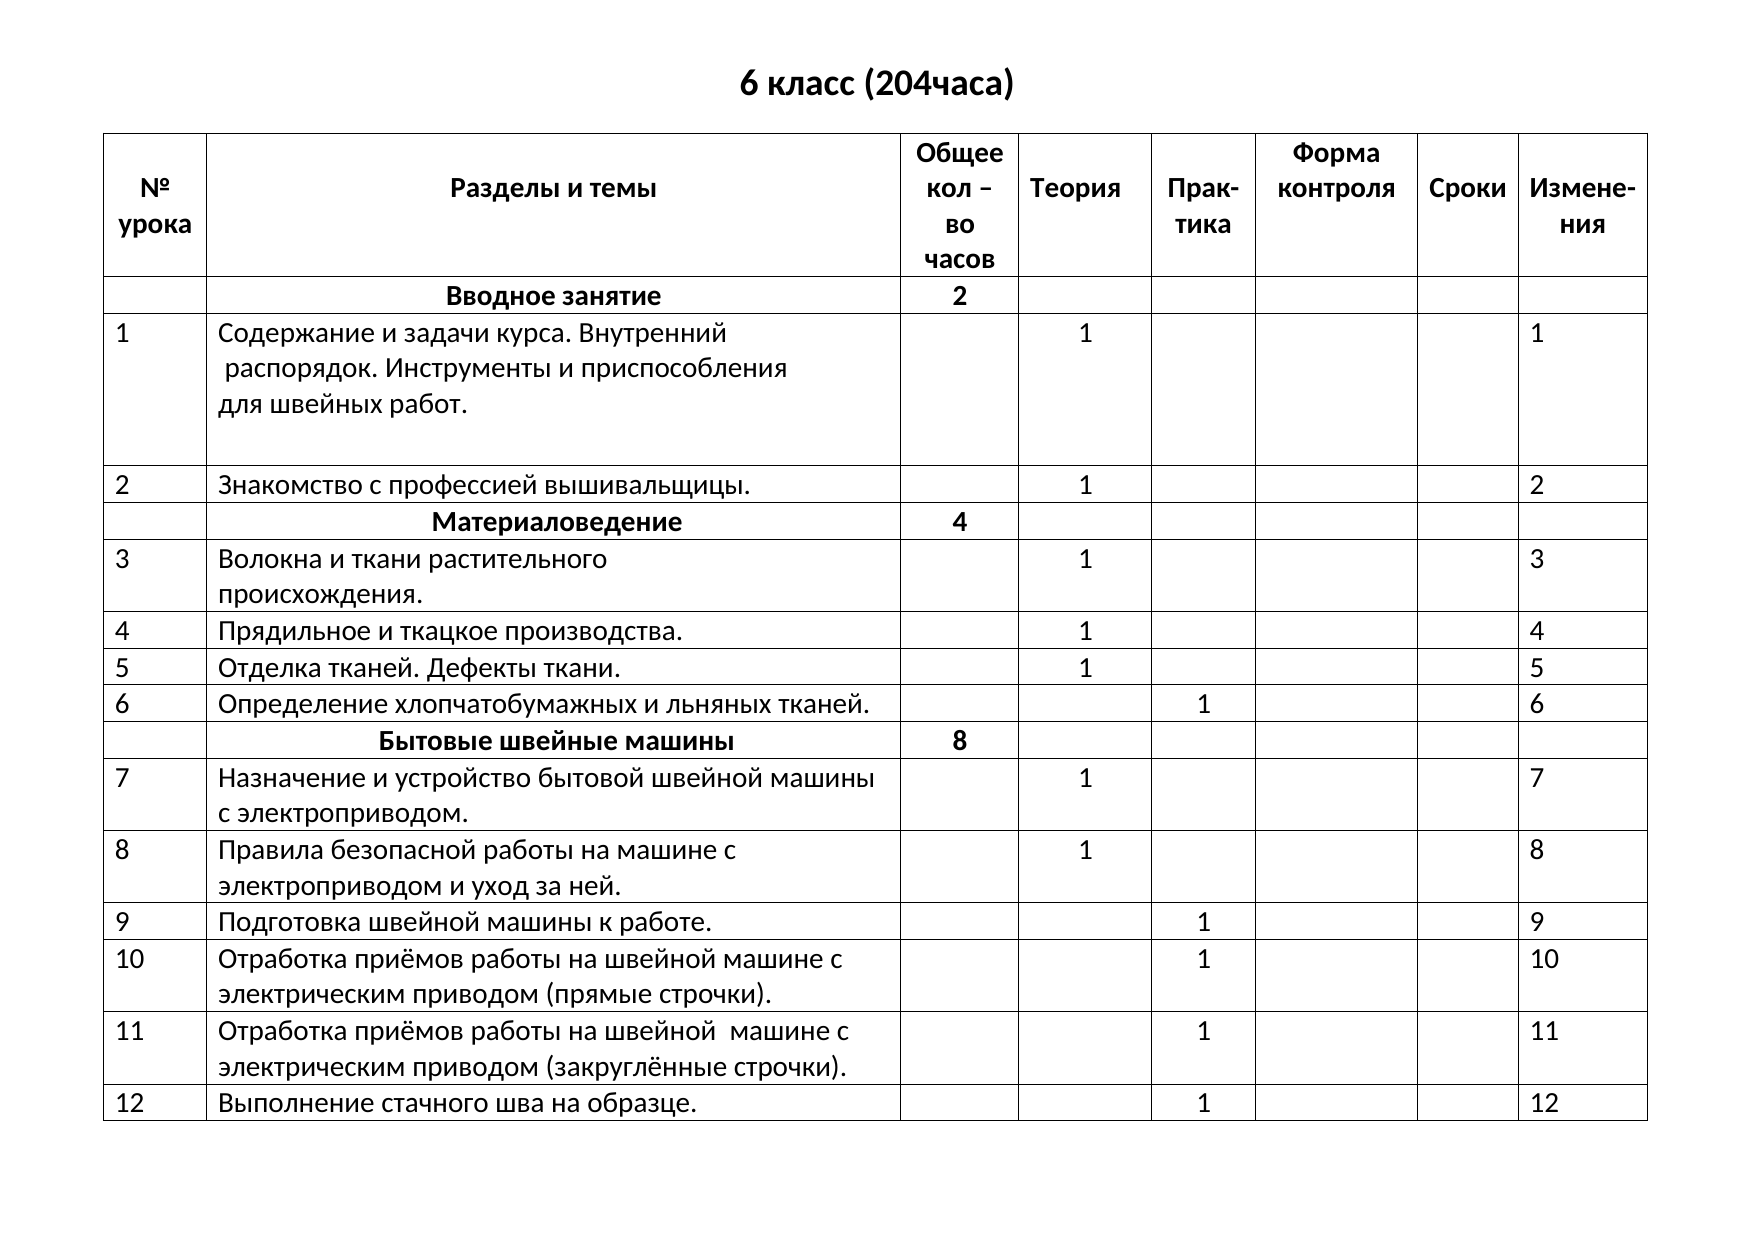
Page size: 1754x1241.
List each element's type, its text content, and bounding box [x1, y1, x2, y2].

table_cell 1 [104, 314, 206, 465]
table_cell 1 [1152, 903, 1255, 939]
table_cell [1152, 831, 1255, 902]
table_cell [901, 1085, 1018, 1120]
table_cell [1256, 722, 1417, 758]
table_cell Прядильное и ткацкое производства. [207, 612, 900, 648]
table_header № урока [104, 134, 206, 276]
table_cell [901, 314, 1018, 465]
table_cell 8 [104, 831, 206, 902]
table_cell Отработка приёмов работы на швейной машине с электрическим приводом (прямые строчки). [207, 940, 900, 1011]
table_cell [901, 466, 1018, 502]
table_cell 11 [104, 1012, 206, 1083]
table_cell [1418, 759, 1518, 830]
table_cell [1256, 612, 1417, 648]
table_cell [1152, 314, 1255, 465]
table_cell Материаловедение [207, 503, 900, 539]
table_cell [1256, 1085, 1417, 1120]
table_cell 1 [1019, 612, 1151, 648]
table_cell [1152, 466, 1255, 502]
table_cell [1019, 1085, 1151, 1120]
table_cell [1019, 503, 1151, 539]
table_cell 11 [1519, 1012, 1647, 1083]
table_cell [901, 612, 1018, 648]
table_cell Содержание и задачи курса. Внутренний распорядок. Инструменты и приспособления для швейных работ. [207, 314, 900, 465]
table_cell 2 [901, 277, 1018, 313]
table_cell [1256, 940, 1417, 1011]
table_cell 1 [1152, 1012, 1255, 1083]
table_cell 1 [1019, 314, 1151, 465]
table_cell 6 [1519, 685, 1647, 721]
table_cell 1 [1152, 940, 1255, 1011]
table_cell 1 [1152, 1085, 1255, 1120]
table_cell 4 [104, 612, 206, 648]
table_cell [1152, 277, 1255, 313]
table_cell [1019, 685, 1151, 721]
table_cell 1 [1519, 314, 1647, 465]
table_cell [1418, 314, 1518, 465]
table_cell [1519, 503, 1647, 539]
table_cell [1256, 759, 1417, 830]
table_cell Вводное занятие [207, 277, 900, 313]
table_cell 5 [104, 649, 206, 684]
text 6 класс (204часа) [118, 59, 1636, 105]
table_cell [1418, 277, 1518, 313]
table_cell [1418, 540, 1518, 611]
table_cell 10 [104, 940, 206, 1011]
table_cell [1152, 759, 1255, 830]
table_cell Назначение и устройство бытовой швейной машины с электроприводом. [207, 759, 900, 830]
table_cell [901, 1012, 1018, 1083]
table_cell [1256, 1012, 1417, 1083]
table_cell [1418, 685, 1518, 721]
table_cell [1019, 940, 1151, 1011]
table_cell [1256, 540, 1417, 611]
table_cell [1256, 503, 1417, 539]
table_cell [901, 649, 1018, 684]
table_cell 5 [1519, 649, 1647, 684]
table_cell 10 [1519, 940, 1647, 1011]
table_cell Правила безопасной работы на машине с электроприводом и уход за ней. [207, 831, 900, 902]
table_cell Отработка приёмов работы на швейной машине с электрическим приводом (закруглённые строчки). [207, 1012, 900, 1083]
table_cell [901, 759, 1018, 830]
table_cell 6 [104, 685, 206, 721]
table_cell 12 [1519, 1085, 1647, 1120]
table_cell 3 [1519, 540, 1647, 611]
table_cell 9 [104, 903, 206, 939]
table_cell 1 [1019, 540, 1151, 611]
table_cell Выполнение стачного шва на образце. [207, 1085, 900, 1120]
table_cell [901, 831, 1018, 902]
table_cell [1152, 722, 1255, 758]
table_cell [901, 685, 1018, 721]
table_cell Подготовка швейной машины к работе. [207, 903, 900, 939]
table_cell 7 [1519, 759, 1647, 830]
table_cell [901, 903, 1018, 939]
table_cell [1418, 722, 1518, 758]
table_cell 1 [1019, 466, 1151, 502]
table_cell [1256, 466, 1417, 502]
table_cell [1418, 940, 1518, 1011]
table_cell [901, 940, 1018, 1011]
table_cell [1256, 649, 1417, 684]
table_cell [1519, 277, 1647, 313]
table_cell Волокна и ткани растительного происхождения. [207, 540, 900, 611]
table_cell [1152, 540, 1255, 611]
table_header Теория [1019, 134, 1151, 276]
table_cell [1418, 503, 1518, 539]
table_cell [1256, 831, 1417, 902]
table_cell [1256, 314, 1417, 465]
table_cell [1519, 722, 1647, 758]
table_cell 2 [1519, 466, 1647, 502]
table_cell [1152, 503, 1255, 539]
table_cell 1 [1019, 831, 1151, 902]
table_cell [1418, 1085, 1518, 1120]
table_cell 9 [1519, 903, 1647, 939]
table_cell [1418, 612, 1518, 648]
table_cell [1152, 649, 1255, 684]
table_cell 4 [901, 503, 1018, 539]
table_cell Определение хлопчатобумажных и льняных тканей. [207, 685, 900, 721]
table_cell [1418, 903, 1518, 939]
table_cell [1019, 1012, 1151, 1083]
table_cell 8 [1519, 831, 1647, 902]
table_header Измене- ния [1519, 134, 1647, 276]
table_header Разделы и темы [207, 134, 900, 276]
table_cell Знакомство с профессией вышивальщицы. [207, 466, 900, 502]
table_cell 1 [1019, 649, 1151, 684]
table_cell 1 [1019, 759, 1151, 830]
table_cell [1418, 1012, 1518, 1083]
table_header Прак- тика [1152, 134, 1255, 276]
table_cell [104, 277, 206, 313]
table_cell Бытовые швейные машины [207, 722, 900, 758]
table_cell [1418, 649, 1518, 684]
table_cell 8 [901, 722, 1018, 758]
table_header Общее кол – во часов [901, 134, 1018, 276]
table_cell [1418, 831, 1518, 902]
table_cell [1256, 277, 1417, 313]
table_cell [901, 540, 1018, 611]
table_cell [1019, 722, 1151, 758]
table_cell [1418, 466, 1518, 502]
table_cell 3 [104, 540, 206, 611]
table_cell [104, 722, 206, 758]
table_cell [1152, 612, 1255, 648]
table_cell [1019, 277, 1151, 313]
table_cell 7 [104, 759, 206, 830]
table_header Форма контроля [1256, 134, 1417, 276]
table_cell [1256, 685, 1417, 721]
table_cell 12 [104, 1085, 206, 1120]
table_cell 4 [1519, 612, 1647, 648]
table_cell 2 [104, 466, 206, 502]
table_cell Отделка тканей. Дефекты ткани. [207, 649, 900, 684]
table_cell [104, 503, 206, 539]
table_cell [1019, 903, 1151, 939]
table_header Сроки [1418, 134, 1518, 276]
table_cell 1 [1152, 685, 1255, 721]
table_cell [1256, 903, 1417, 939]
